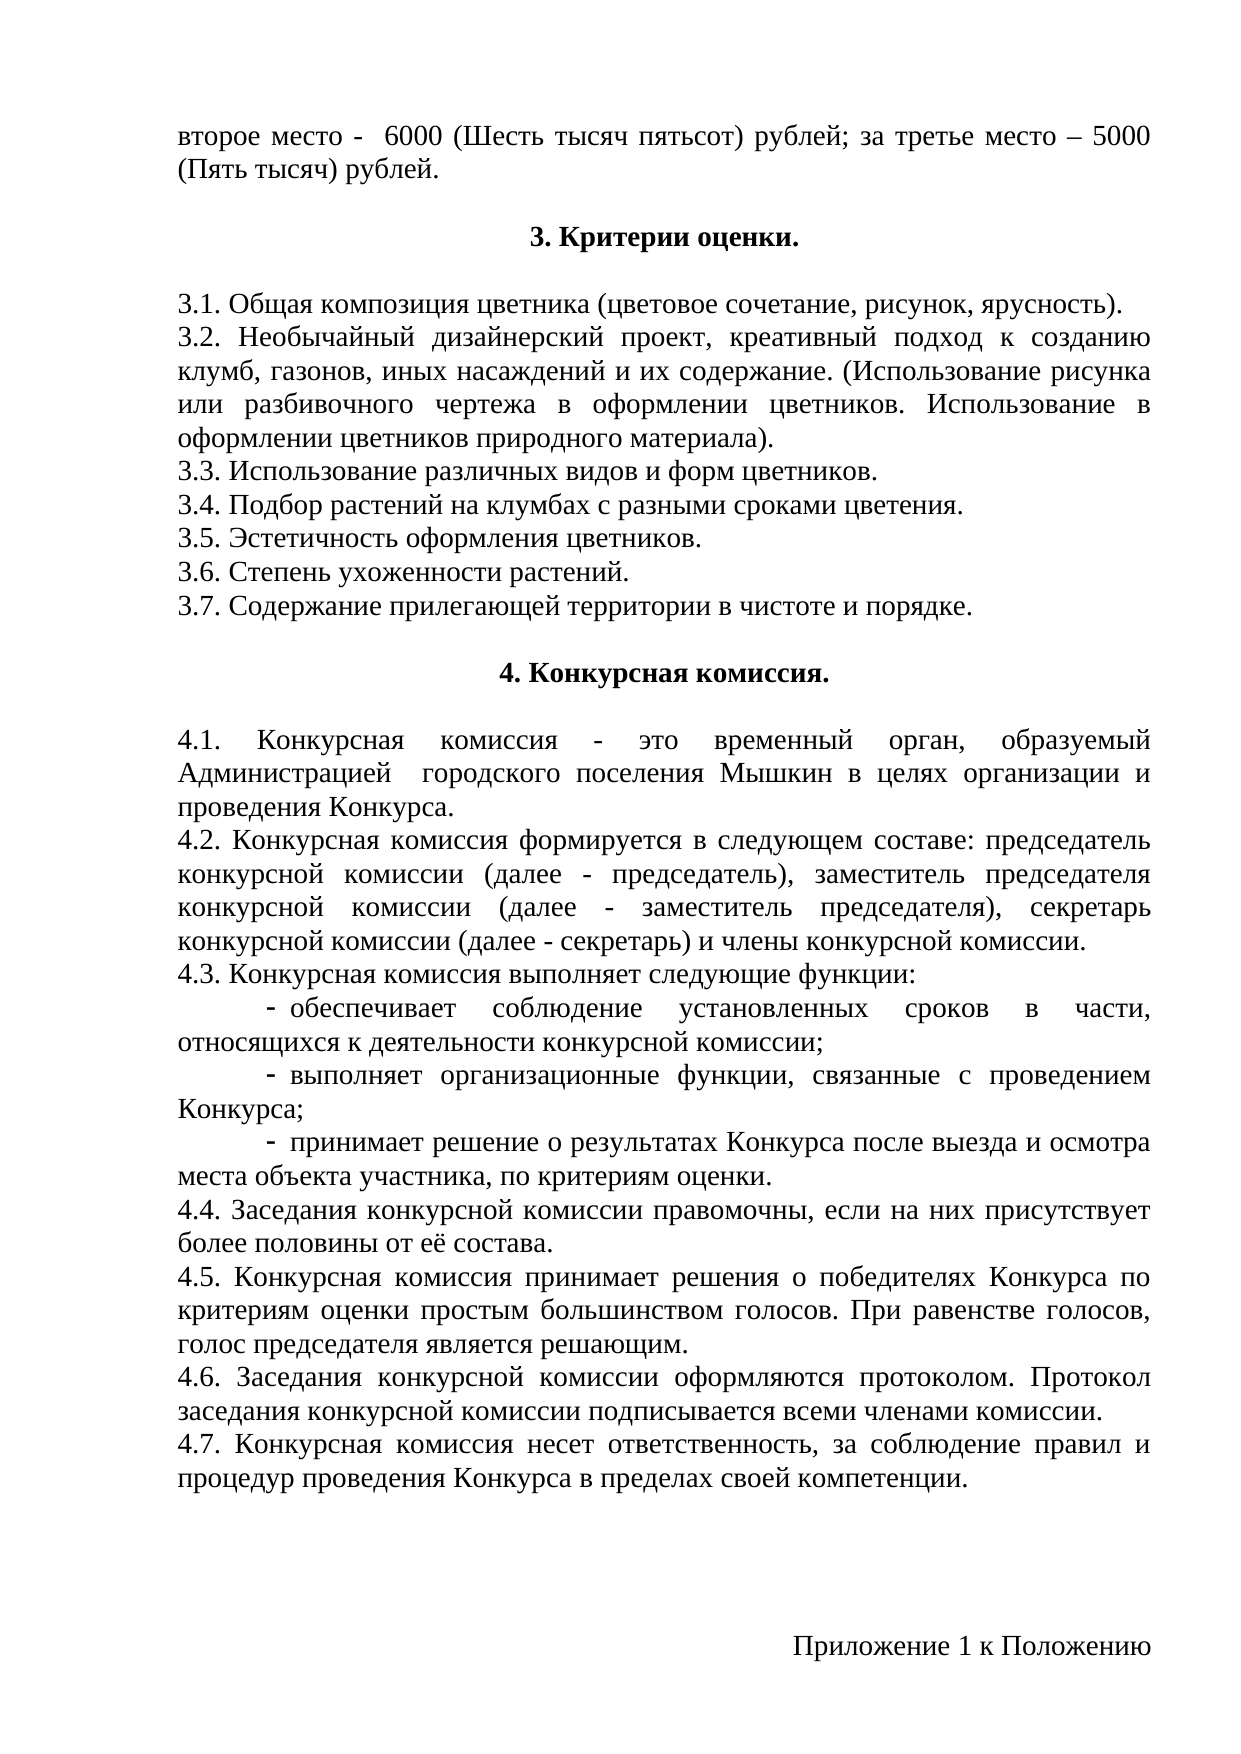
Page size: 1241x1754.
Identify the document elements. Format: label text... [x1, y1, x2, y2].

text 4.5. Конкурсная комиссия принимает решения о победителях Конкурса по критериям оценки простым большинством голосов. При равенстве голосов, голос председателя является решающим. [177, 1259, 1152, 1359]
text 4.4. Заседания конкурсной комиссии правомочны, если на них присутствует более половины от её состава. [177, 1192, 1152, 1259]
text 3.2. Необычайный дизайнерский проект, креативный подход к созданию клумб, газонов, иных насаждений и их содержание. (Использование рисунка или разбивочного чертежа в оформлении цветников. Использование в оформлении цветников природного материала). [177, 319, 1152, 453]
list принимает решение о результатах Конкурса после выезда и осмотра места объекта участника, по критериям оценки. [177, 1124, 1152, 1192]
text 3. Критерии оценки. [177, 219, 1152, 252]
list выполняет организационные функции, связанные с проведением Конкурса; [177, 1057, 1152, 1124]
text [177, 118, 1152, 185]
text 4.7. Конкурсная комиссия несет ответственность, за соблюдение правил и процедур проведения Конкурса в пределах своей компетенции. [177, 1427, 1152, 1494]
text 3.1. Общая композиция цветника (цветовое сочетание, рисунок, ярусность). [177, 286, 1152, 319]
list обеспечивает соблюдение установленных сроков в части, относящихся к деятельности конкурсной комиссии; [177, 990, 1152, 1057]
text 4.1. Конкурсная комиссия - это временный орган, образуемый Администрацией городского поселения Мышкин в целях организации и проведения Конкурса. [177, 722, 1152, 822]
text 3.3. Использование различных видов и форм цветников. [177, 453, 1152, 487]
text 4.2. Конкурсная комиссия формируется в следующем составе: председатель конкурсной комиссии (далее - председатель), заместитель председателя конкурсной комиссии (далее - заместитель председателя), секретарь конкурсной комиссии (далее - секретарь) и члены конкурсной комиссии. [177, 822, 1152, 957]
text Приложение 1 к Положению [177, 1628, 1152, 1661]
text 3.5. Эстетичность оформления цветников. [177, 521, 1152, 554]
text 3.6. Степень ухоженности растений. [177, 554, 1152, 588]
text 4.3. Конкурсная комиссия выполняет следующие функции: [177, 957, 1152, 990]
text 4. Конкурсная комиссия. [177, 655, 1152, 688]
text 4.6. Заседания конкурсной комиссии оформляются протоколом. Протокол заседания конкурсной комиссии подписывается всеми членами комиссии. [177, 1359, 1152, 1427]
text 3.7. Содержание прилегающей территории в чистоте и порядке. [177, 588, 1152, 621]
text 3.4. Подбор растений на клумбах с разными сроками цветения. [177, 487, 1152, 521]
